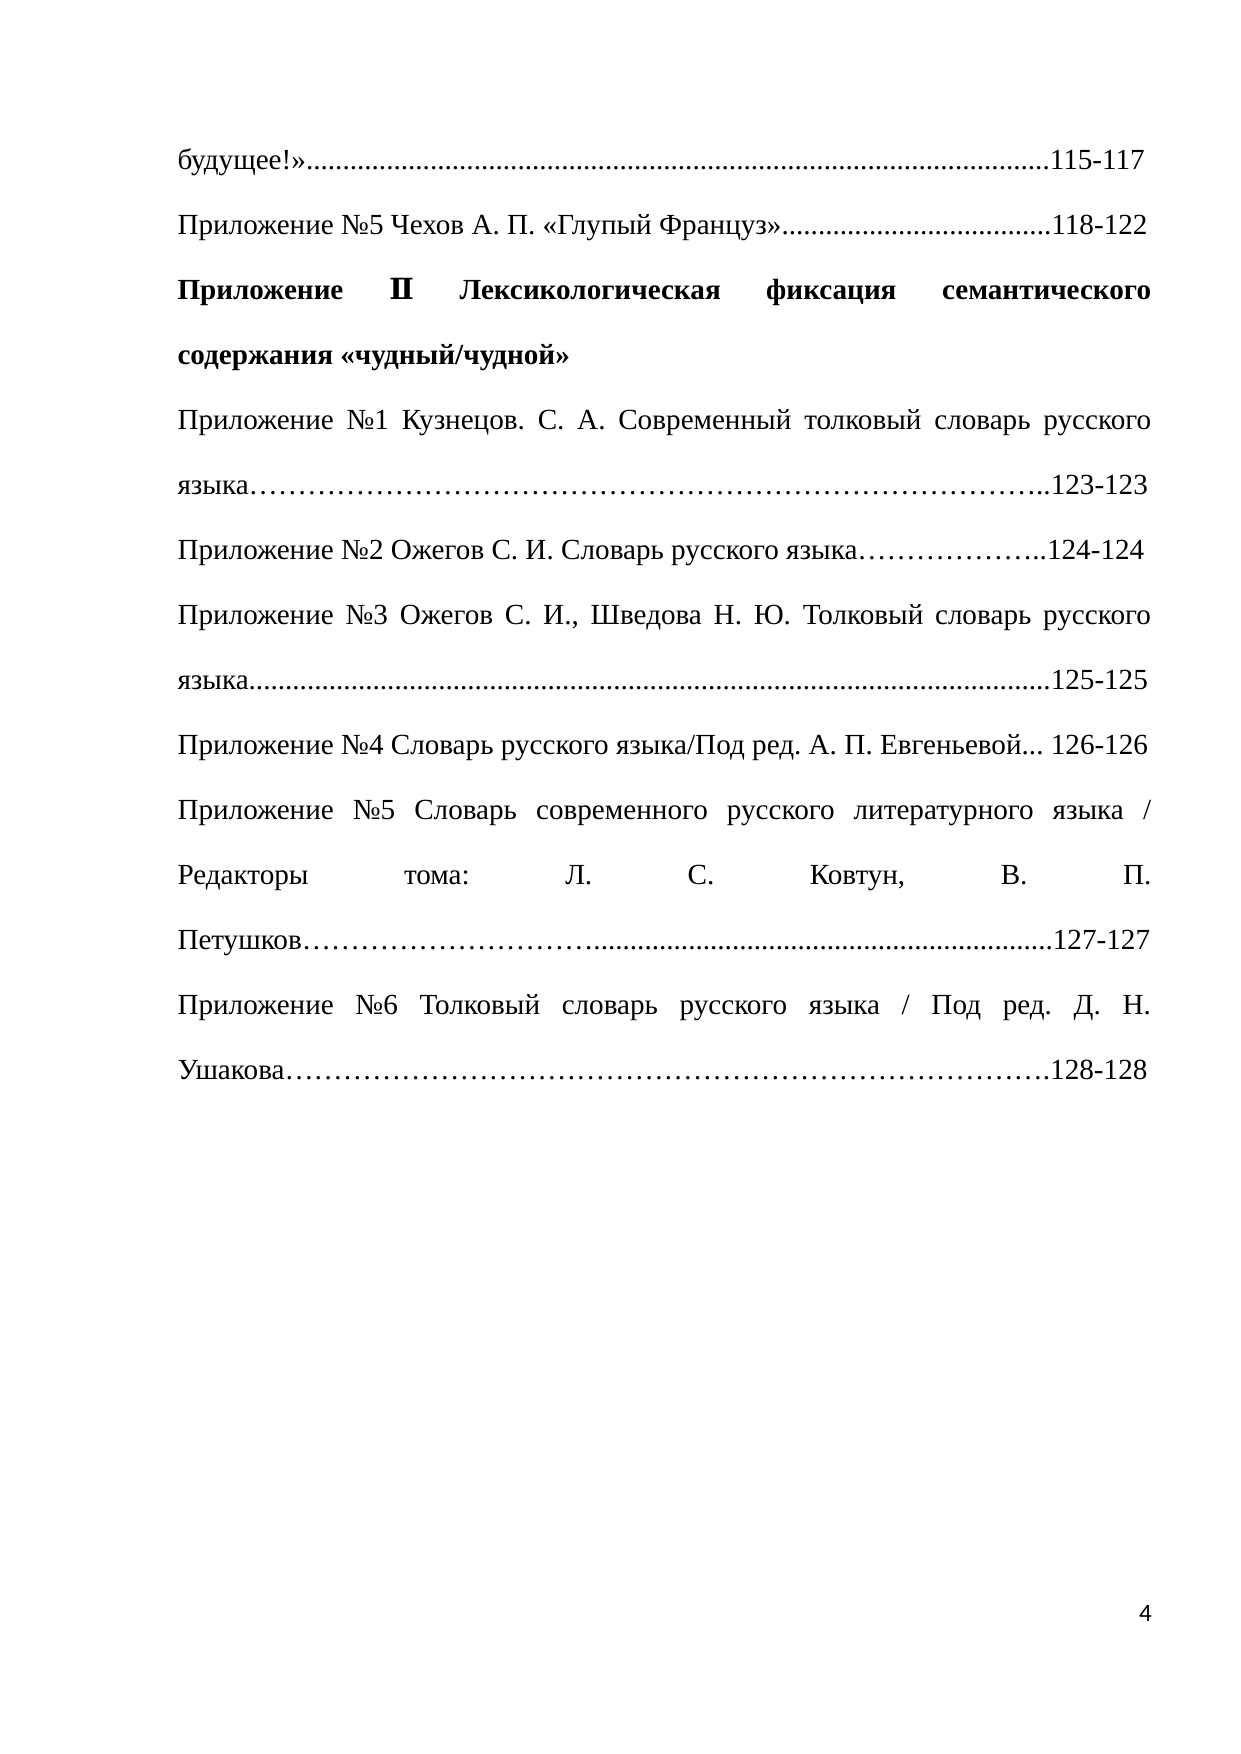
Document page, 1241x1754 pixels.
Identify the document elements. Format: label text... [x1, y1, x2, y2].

text Приложение №6 Толковый словарь русского языка / Под ред. Д. Н. Ушакова…………………………………………………………………….128-128 [177, 971, 1152, 1101]
text Приложение №5 Чехов А. П. «Глупый Француз».....................................118-122 [177, 191, 1152, 256]
text Приложение №1 Кузнецов. С. А. Современный толковый словарь русского языка………………………………………………………………………..123-123 [177, 386, 1152, 516]
text Приложение №5 Словарь современного русского литературного языка / Редакторы тома: Л. С. Ковтун, В. П. Петушков…………………………...............................................................127-127 [177, 776, 1152, 971]
text Приложение Ⅱ Лексикологическая фиксация семантического содержания «чудный/чудной» [177, 256, 1152, 386]
text Приложение №3 Ожегов С. И., Шведова Н. Ю. Толковый словарь русского языка..............................................................................................................125-125 [177, 581, 1152, 711]
text Приложение №4 Словарь русского языка/Под ред. А. П. Евгеньевой... 126-126 [177, 711, 1152, 776]
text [177, 126, 1152, 191]
text Приложение №2 Ожегов С. И. Словарь русского языка………………..124-124 [177, 516, 1152, 581]
